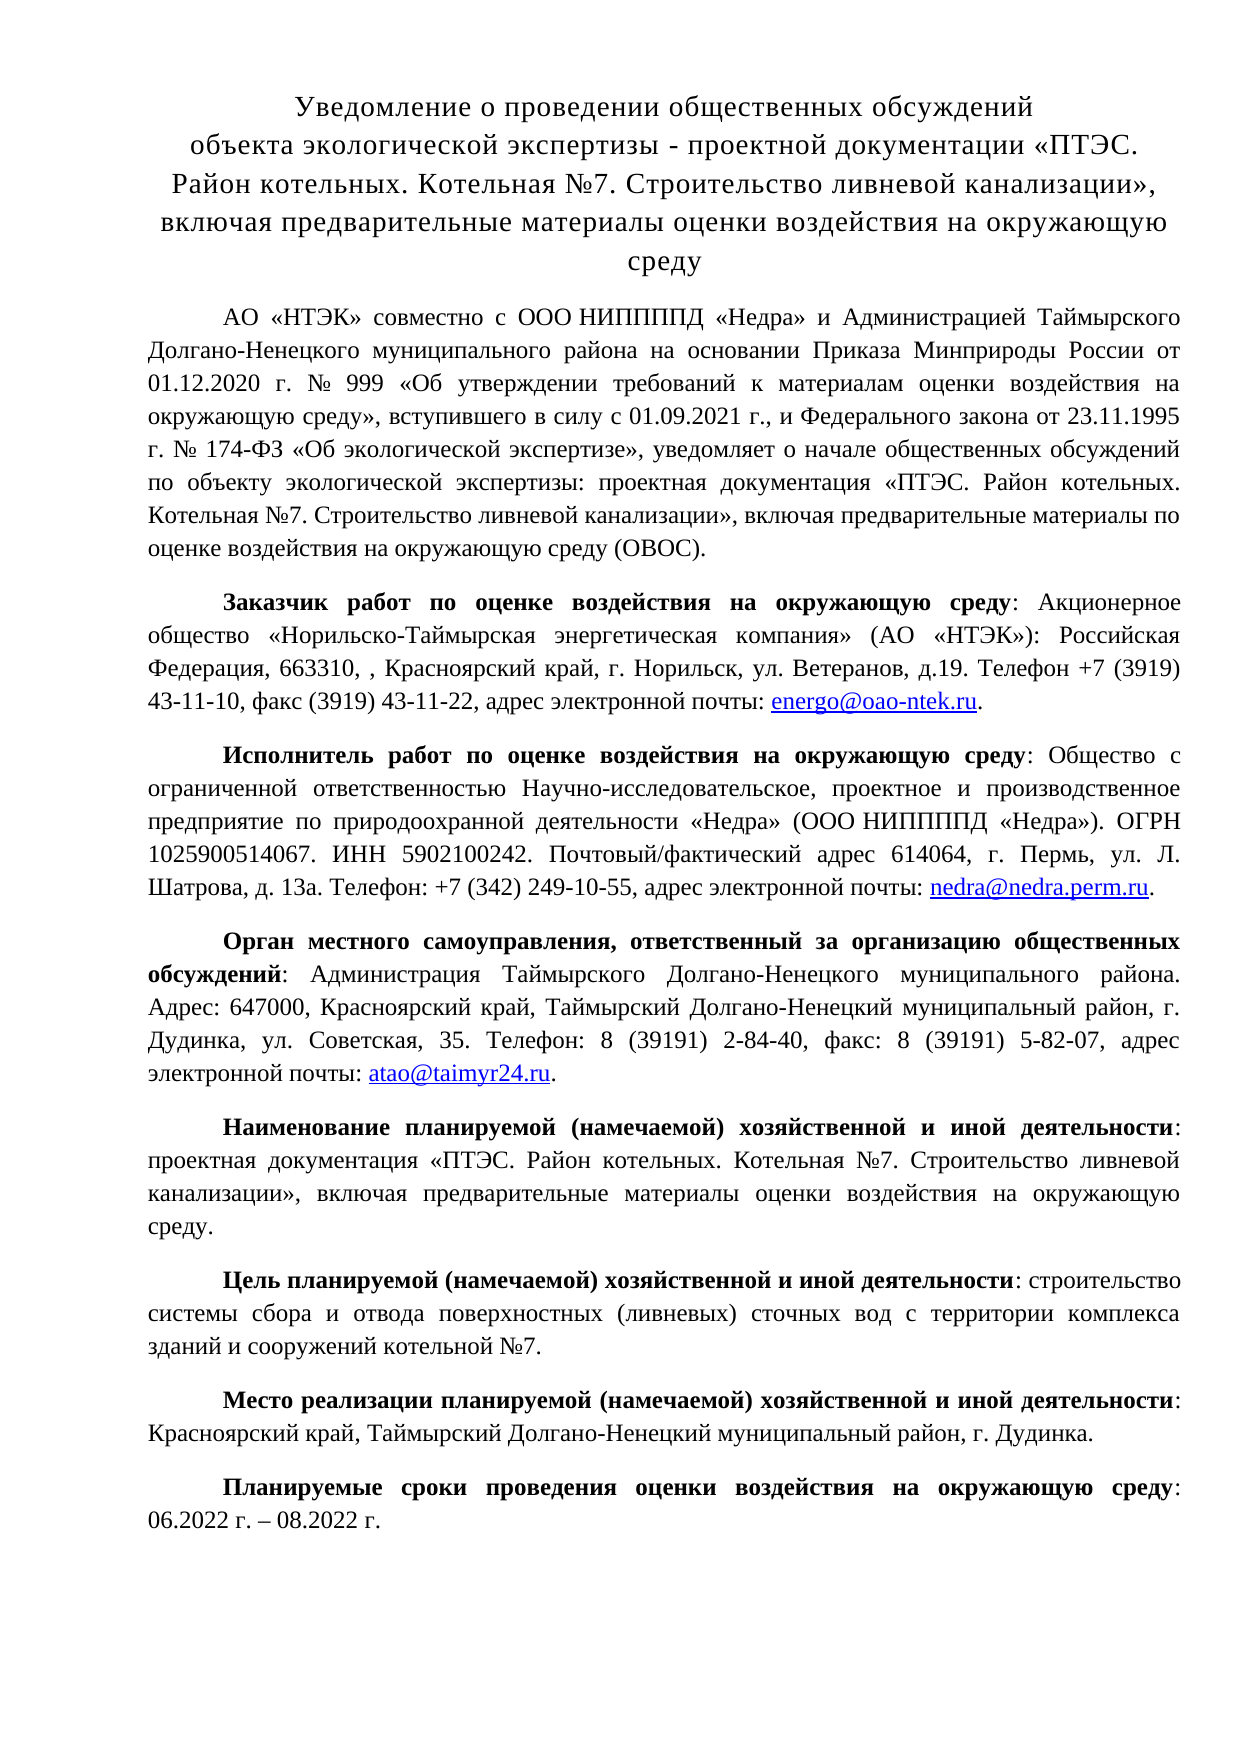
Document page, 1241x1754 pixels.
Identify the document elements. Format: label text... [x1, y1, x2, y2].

text Планируемые сроки проведения оценки воздействия на окружающую среду: 06.2022 г. – 08.2022 г. [148, 1472, 1181, 1533]
text Место реализации планируемой (намечаемой) хозяйственной и иной деятельности: Красноярский край, Таймырский Долгано-Ненецкий муниципальный район, г. Дудинка. [148, 1385, 1181, 1447]
title Уведомление о проведении общественных обсуждений объекта экологической экспертизы - проектной документации «ПТЭС. Район котельных. Котельная №7. Строительство ливневой канализации», включая предварительные материалы оценки воздействия на окружающую среду [148, 89, 1181, 276]
text Орган местного самоуправления, ответственный за организацию общественных обсуждений: Администрация Таймырского Долгано-Ненецкого муниципального района. Адрес: 647000, Красноярский край, Таймырский Долгано-Ненецкий муниципальный район, г. Дудинка, ул. Советская, 35. Телефон: 8 (39191) 2-84-40, факс: 8 (39191) 5-82-07, адрес электронной почты: atao@taimyr24.ru. [148, 926, 1181, 1087]
text Исполнитель работ по оценке воздействия на окружающую среду: Общество с ограниченной ответственностью Научно-исследовательское, проектное и производственное предприятие по природоохранной деятельности «Недра» (ООО НИППППД «Недра»). ОГРН 1025900514067. ИНН 5902100242. Почтовый/фактический адрес 614064, г. Пермь, ул. Л. Шатрова, д. 13а. Телефон: +7 (342) 249-10-55, адрес электронной почты: nedra@nedra.perm.ru. [148, 740, 1181, 901]
text Цель планируемой (намечаемой) хозяйственной и иной деятельности: строительство системы сбора и отвода поверхностных (ливневых) сточных вод с территории комплекса зданий и сооружений котельной №7. [148, 1265, 1181, 1360]
text Заказчик работ по оценке воздействия на окружающую среду: Акционерное общество «Норильско-Таймырская энергетическая компания» (АО «НТЭК»): Российская Федерация, 663310, , Красноярский край, г. Норильск, ул. Ветеранов, д.19. Телефон +7 (3919) 43-11-10, факс (3919) 43-11-22, адрес электронной почты: energo@oao-ntek.ru. [148, 587, 1181, 715]
text Наименование планируемой (намечаемой) хозяйственной и иной деятельности: проектная документация «ПТЭС. Район котельных. Котельная №7. Строительство ливневой канализации», включая предварительные материалы оценки воздействия на окружающую среду. [148, 1112, 1181, 1240]
text АО «НТЭК» совместно с ООО НИППППД «Недра» и Администрацией Таймырского Долгано-Ненецкого муниципального района на основании Приказа Минприроды России от 01.12.2020 г. № 999 «Об утверждении требований к материалам оценки воздействия на окружающую среду», вступившего в силу с 01.09.2021 г., и Федерального закона от 23.11.1995 г. № 174-ФЗ «Об экологической экспертизе», уведомляет о начале общественных обсуждений по объекту экологической экспертизы: проектная документация «ПТЭС. Район котельных. Котельная №7. Строительство ливневой канализации», включая предварительные материалы по оценке воздействия на окружающую среду (ОВОС). [148, 302, 1181, 562]
